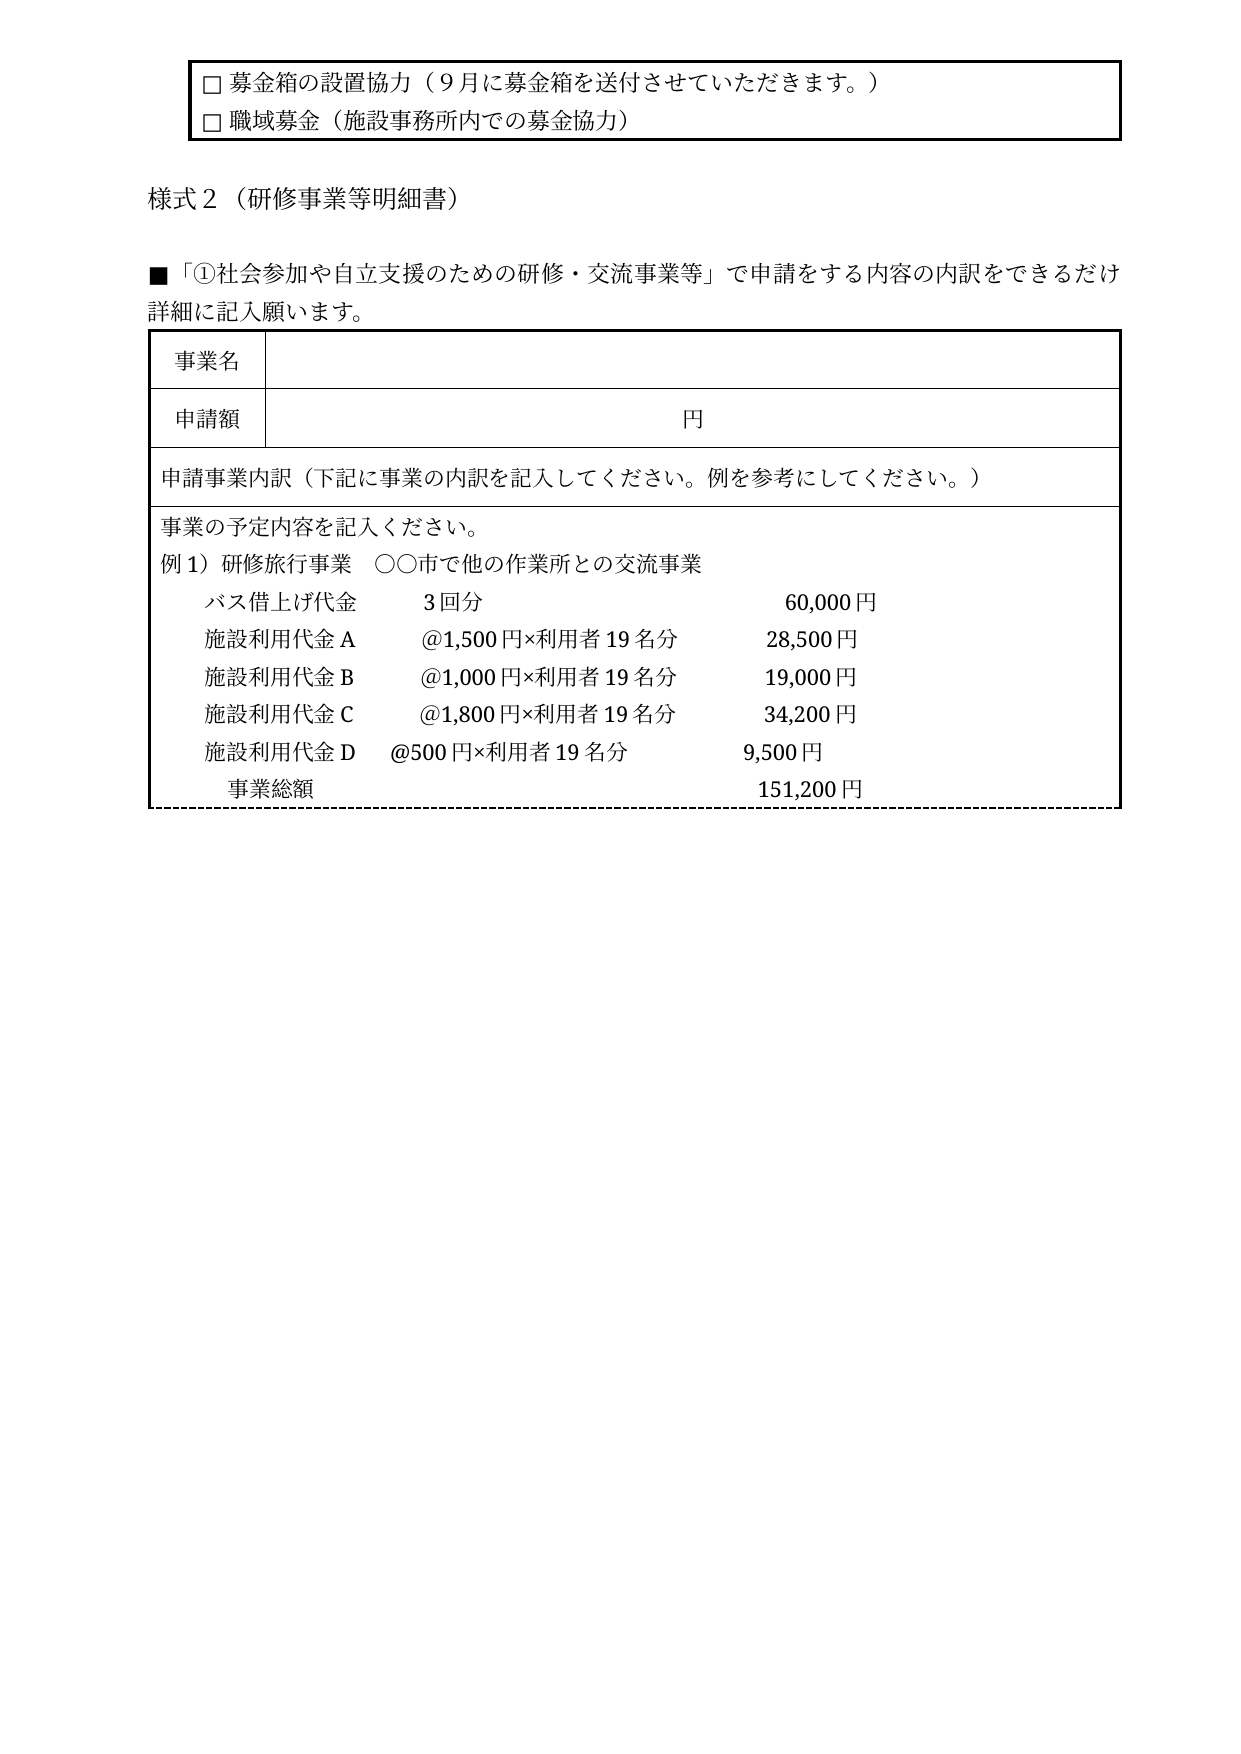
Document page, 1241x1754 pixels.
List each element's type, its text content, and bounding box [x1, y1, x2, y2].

table_cell 申請事業内訳（下記に事業の内訳を記入してください。例を参考にしてください。） [151, 448, 1119, 506]
table_header [266, 332, 1119, 388]
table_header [192, 63, 1119, 138]
table_header 事業名 [151, 332, 265, 388]
text 様式２（研修事業等明細書） [148, 179, 1122, 216]
table_cell 円 [266, 389, 1119, 447]
table_cell 申請額 [151, 389, 265, 447]
text ■「①社会参加や自立支援のための研修・交流事業等」で申請をする内容の内訳をできるだけ詳細に記入願います。 [148, 254, 1122, 329]
table_cell 事業の予定内容を記入ください。 例1）研修旅行事業 ○○市で他の作業所との交流事業 バス借上げ代金 3回分 60,000円 施設利用代金A ＠1,500円×利用者19名分 28,500円 施設利用代金B ＠1,000円×利用者19名分 19,000円 施設利用代金C ＠1,800円×利用者19名分 34,200円 施設利用代金D @500円×利用者19名分 9,500円 事業総額 151,200円 [151, 507, 1119, 807]
